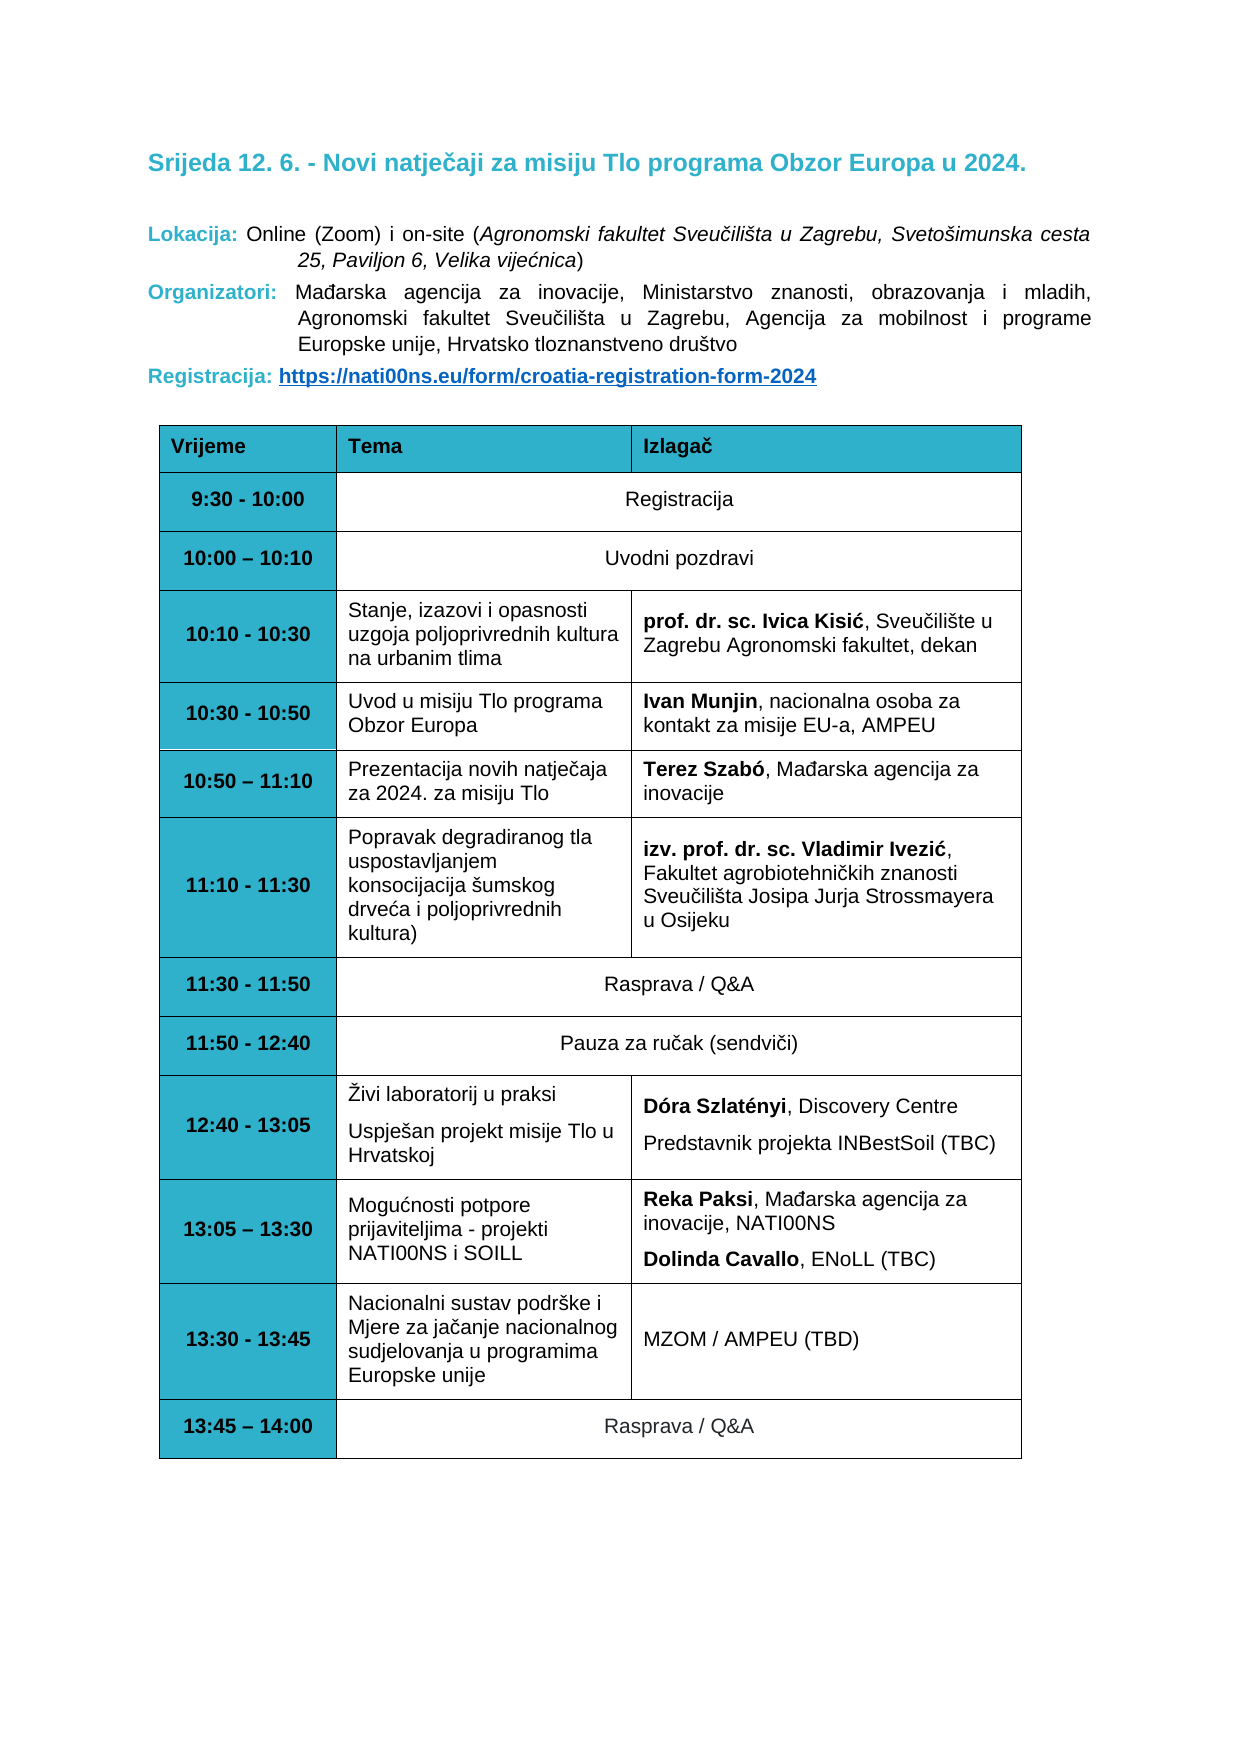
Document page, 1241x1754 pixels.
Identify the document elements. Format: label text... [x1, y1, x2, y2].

table_cell Stanje, izazovi i opasnosti uzgoja poljoprivrednih kultura na urbanim tlima [337, 591, 631, 682]
table_cell Živi laboratorij u praksi Uspješan projekt misije Tlo u Hrvatskoj [337, 1076, 631, 1179]
table_cell Mogućnosti potpore prijaviteljima - projekti NATI00NS i SOILL [337, 1180, 631, 1283]
table_cell 10:50 – 11:10 [160, 751, 336, 817]
table_cell 13:30 - 13:45 [160, 1284, 336, 1399]
table_cell Uvod u misiju Tlo programa Obzor Europa [337, 683, 631, 749]
table_cell 11:30 - 11:50 [160, 958, 336, 1016]
table_cell Terez Szabó, Mađarska agencija za inovacije [632, 751, 1021, 817]
table_cell Prezentacija novih natječaja za 2024. za misiju Tlo [337, 751, 631, 817]
table_cell Ivan Munjin, nacionalna osoba za kontakt za misije EU-a, AMPEU [632, 683, 1021, 749]
table_cell 10:00 – 10:10 [160, 532, 336, 590]
table_header Vrijeme [160, 426, 336, 472]
table_cell 9:30 - 10:00 [160, 473, 336, 531]
text Registracija: https://nati00ns.eu/form/croatia-registration-form-2024 [148, 364, 1093, 388]
table_cell Dóra Szlatényi, Discovery Centre Predstavnik projekta INBestSoil (TBC) [632, 1076, 1021, 1179]
table_cell 12:40 - 13:05 [160, 1076, 336, 1179]
table_cell 11:10 - 11:30 [160, 818, 336, 957]
table_cell Nacionalni sustav podrške i Mjere za jačanje nacionalnog sudjelovanja u programima Europske unije [337, 1284, 631, 1399]
table_cell Pauza za ručak (sendviči) [337, 1017, 1021, 1075]
table_cell Reka Paksi, Mađarska agencija za inovacije, NATI00NS Dolinda Cavallo, ENoLL (TBC) [632, 1180, 1021, 1283]
table_cell Uvodni pozdravi [337, 532, 1021, 590]
table_cell 13:45 – 14:00 [160, 1400, 336, 1458]
table_cell 10:10 - 10:30 [160, 591, 336, 682]
table_cell 10:30 - 10:50 [160, 683, 336, 749]
text Srijeda 12. 6. - Novi natječaji za misiju Tlo programa Obzor Europa u 2024. [148, 148, 1093, 176]
table_header Izlagač [632, 426, 1021, 472]
table_cell Rasprava / Q&A [337, 1400, 1021, 1458]
table_cell Rasprava / Q&A [337, 958, 1021, 1016]
table_cell Registracija [337, 473, 1021, 531]
table_cell 11:50 - 12:40 [160, 1017, 336, 1075]
table_cell 13:05 – 13:30 [160, 1180, 336, 1283]
table_cell MZOM / AMPEU (TBD) [632, 1284, 1021, 1399]
text Organizatori: Mađarska agencija za inovacije, Ministarstvo znanosti, obrazovanja i mladih, Agronomski fakultet Sveučilišta u Zagrebu, Agencija za mobilnost i programe Europske unije, Hrvatsko tloznanstveno društvo [148, 280, 1093, 356]
table_header Tema [337, 426, 631, 472]
table_cell izv. prof. dr. sc. Vladimir Ivezić, Fakultet agrobiotehničkih znanosti Sveučilišta Josipa Jurja Strossmayera u Osijeku [632, 818, 1021, 957]
table_cell prof. dr. sc. Ivica Kisić, Sveučilište u Zagrebu Agronomski fakultet, dekan [632, 591, 1021, 682]
table_cell Popravak degradiranog tla uspostavljanjem konsocijacija šumskog drveća i poljoprivrednih kultura) [337, 818, 631, 957]
text Lokacija: Online (Zoom) i on-site (Agronomski fakultet Sveučilišta u Zagrebu, Svetošimunska cesta 25, Paviljon 6, Velika vijećnica) [148, 222, 1093, 272]
